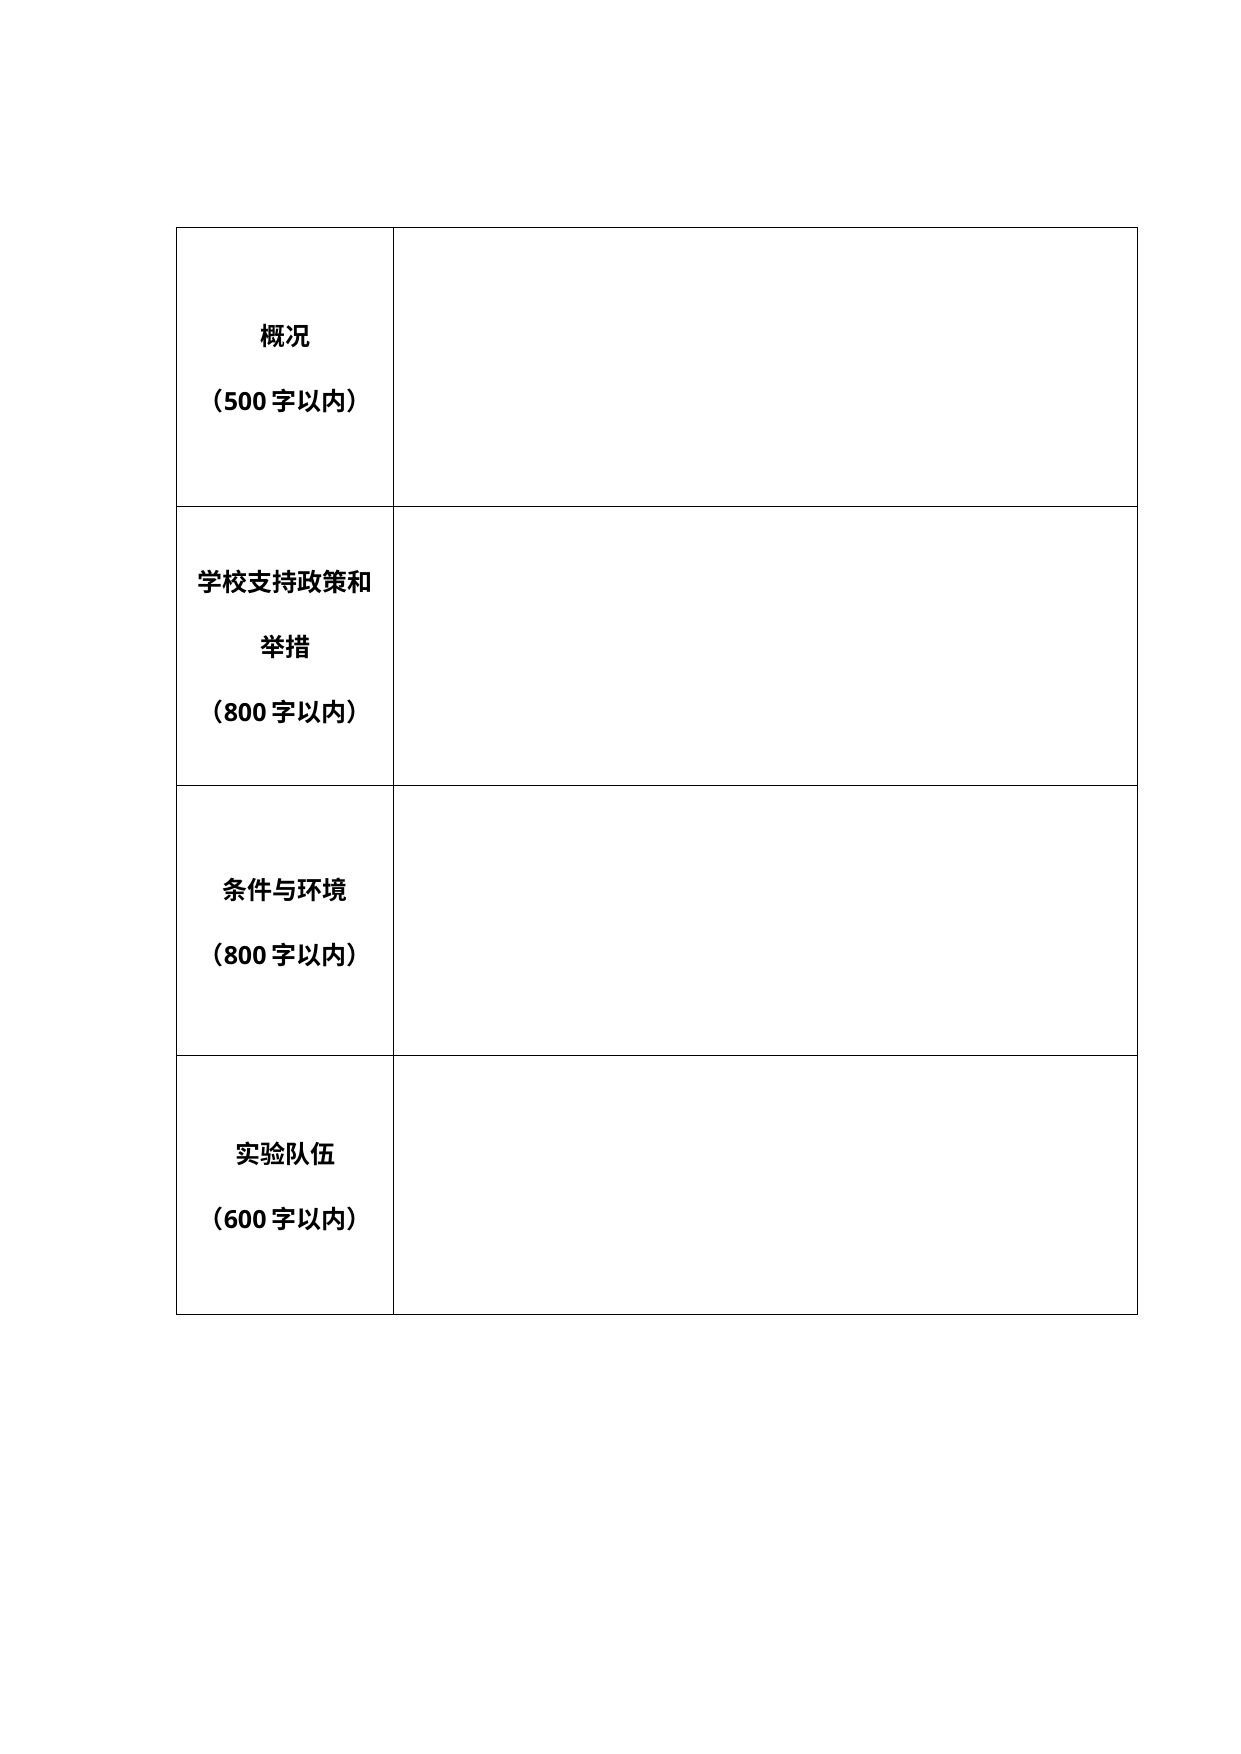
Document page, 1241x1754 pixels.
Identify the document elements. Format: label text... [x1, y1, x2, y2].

table_cell [394, 786, 1137, 1055]
table_cell 学校支持政策和举措 （800字以内） [177, 507, 393, 785]
table_cell 实验队伍 （600字以内） [177, 1056, 393, 1314]
table_cell [394, 1056, 1137, 1314]
table_cell [394, 507, 1137, 785]
table_header 概况 （500字以内） [177, 228, 393, 506]
table_cell 条件与环境 （800字以内） [177, 786, 393, 1055]
table_header [394, 228, 1137, 506]
